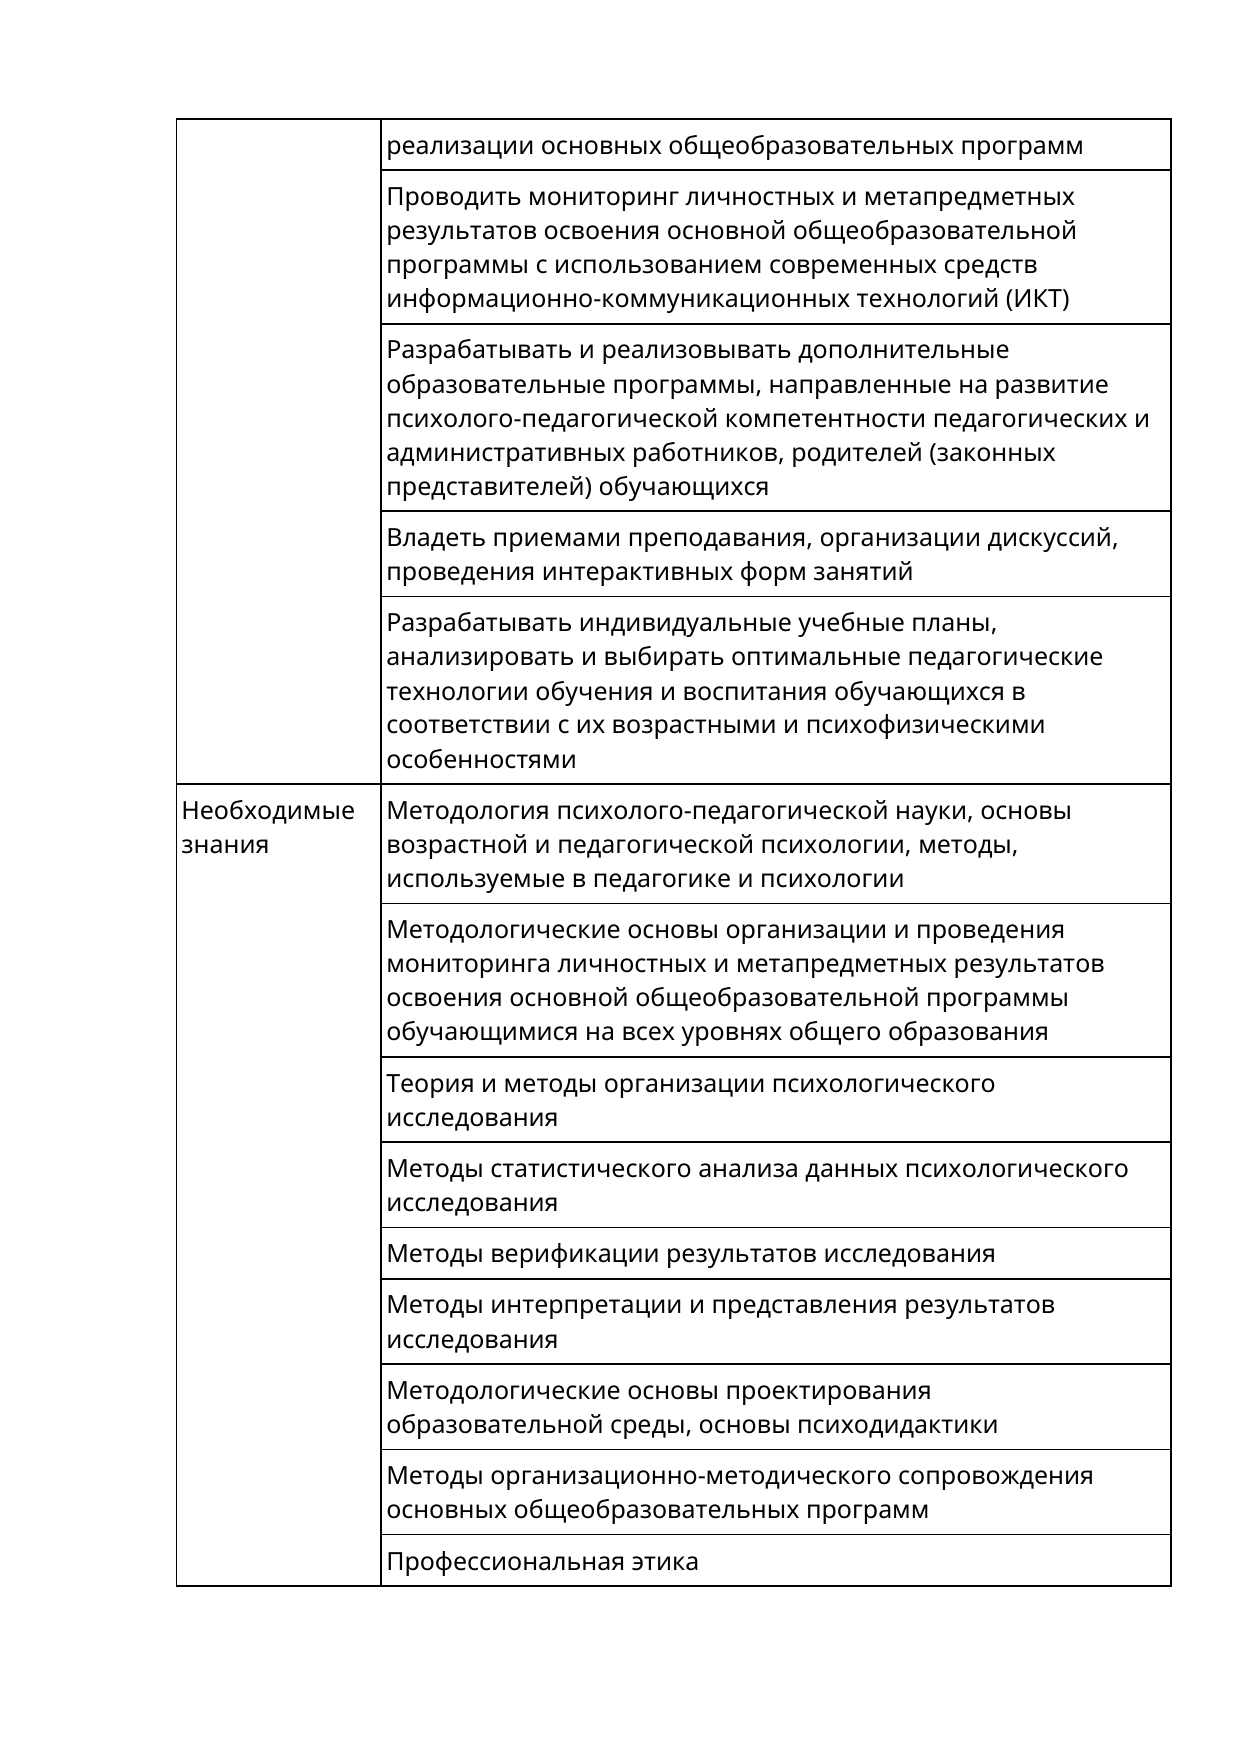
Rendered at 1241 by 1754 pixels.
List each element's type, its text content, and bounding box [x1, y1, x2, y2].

table_cell Методологические основы проектирования образовательной среды, основы психодидактики [382, 1365, 1170, 1448]
table_cell Методы верификации результатов исследования [382, 1228, 1170, 1278]
table_cell Методы интерпретации и представления результатов исследования [382, 1280, 1170, 1363]
table_cell Разрабатывать индивидуальные учебные планы, анализировать и выбирать оптимальные педагогические технологии обучения и воспитания обучающихся в соответствии с их возрастными и психофизическими особенностями [382, 597, 1170, 783]
table_cell Профессиональная этика [382, 1535, 1170, 1585]
table_cell Методологические основы организации и проведения мониторинга личностных и метапредметных результатов освоения основной общеобразовательной программы обучающимися на всех уровнях общего образования [382, 904, 1170, 1056]
table_cell Методы организационно-методического сопровождения основных общеобразовательных программ [382, 1450, 1170, 1534]
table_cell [382, 120, 1170, 169]
table_cell Методология психолого-педагогической науки, основы возрастной и педагогической психологии, методы, используемые в педагогике и психологии [382, 785, 1170, 902]
table_cell Методы статистического анализа данных психологического исследования [382, 1143, 1170, 1227]
table_cell Теория и методы организации психологического исследования [382, 1058, 1170, 1141]
table_cell Необходимые знания [177, 785, 380, 1585]
table_cell Проводить мониторинг личностных и метапредметных результатов освоения основной общеобразовательной программы с использованием современных средств информационно-коммуникационных технологий (ИКТ) [382, 171, 1170, 323]
table_cell Разрабатывать и реализовывать дополнительные образовательные программы, направленные на развитие психолого-педагогической компетентности педагогических и административных работников, родителей (законных представителей) обучающихся [382, 325, 1170, 510]
table_cell Владеть приемами преподавания, организации дискуссий, проведения интерактивных форм занятий [382, 512, 1170, 596]
